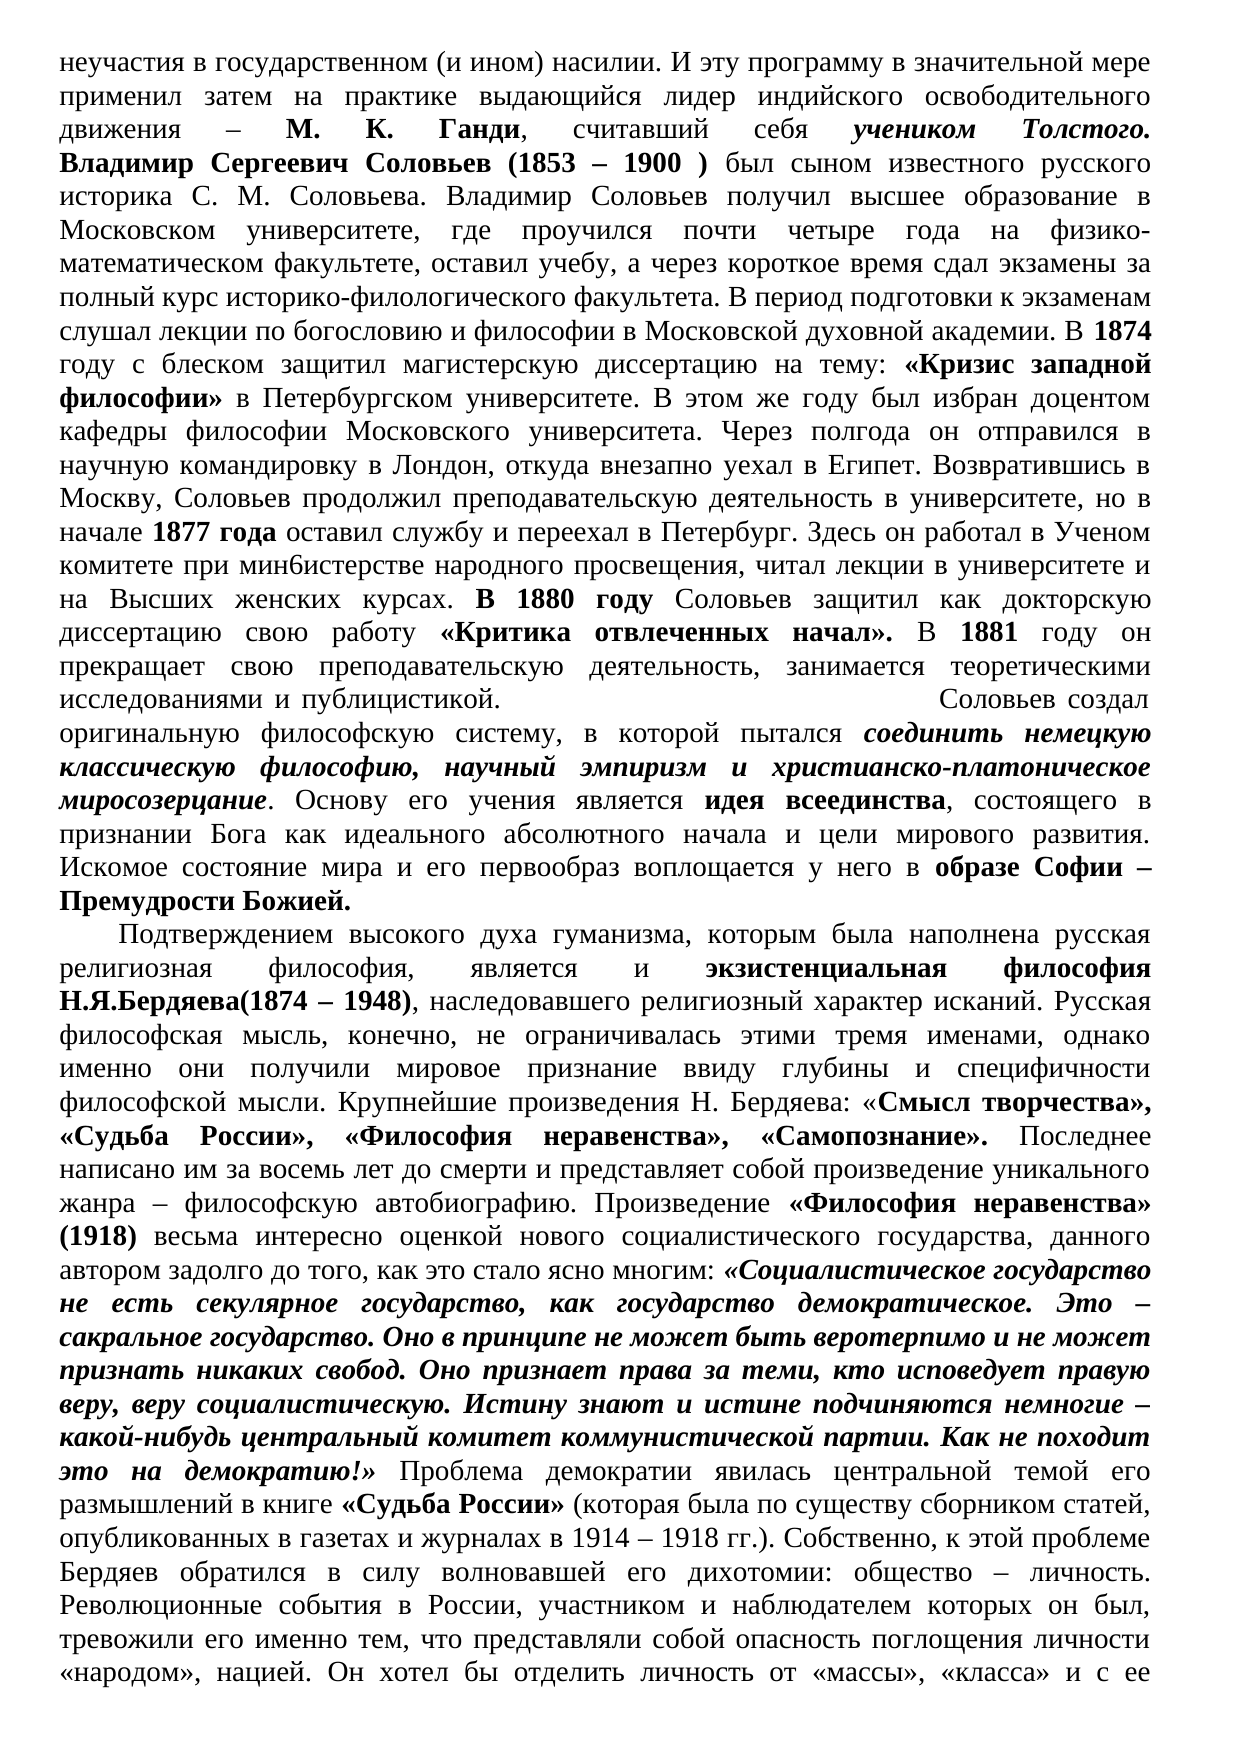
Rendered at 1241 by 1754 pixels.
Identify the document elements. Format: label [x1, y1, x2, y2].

text [59, 916, 1152, 1688]
text [59, 44, 1152, 916]
